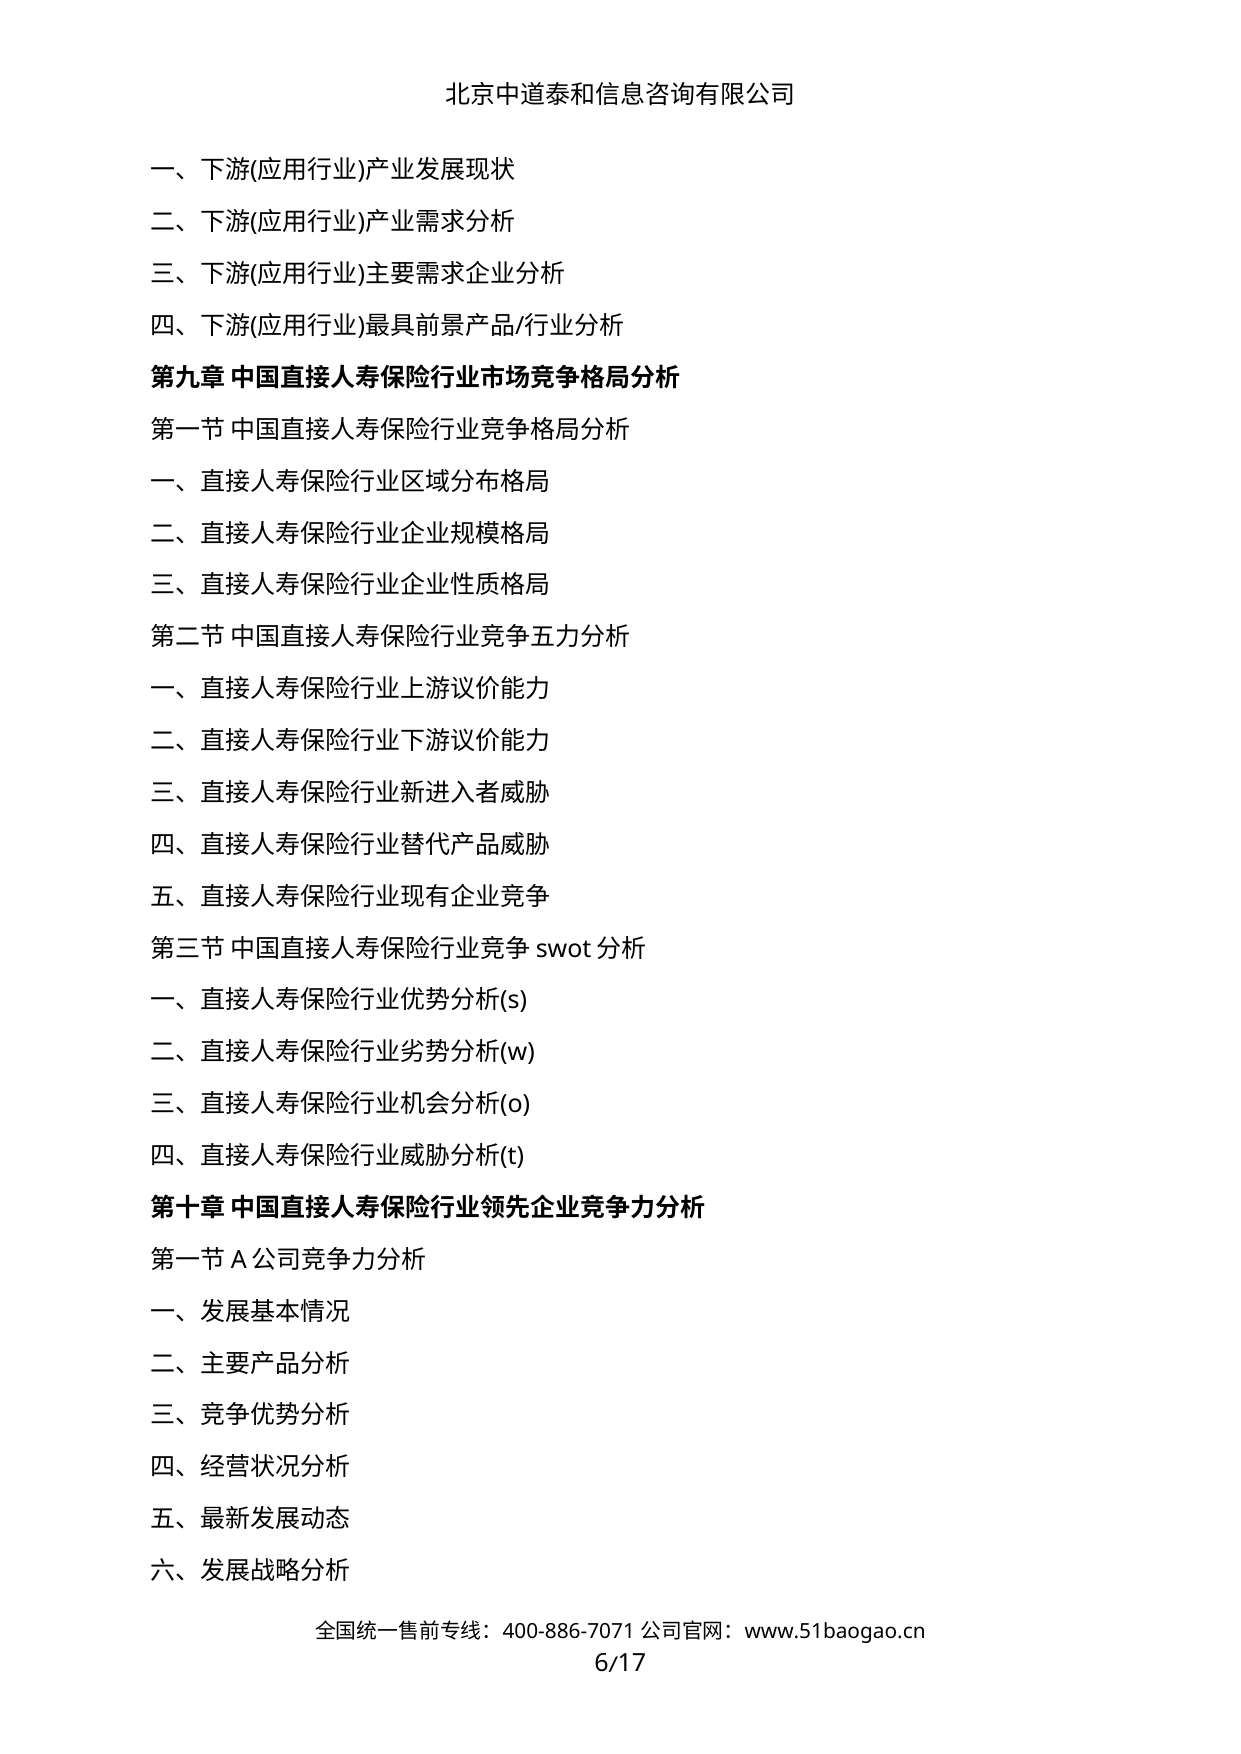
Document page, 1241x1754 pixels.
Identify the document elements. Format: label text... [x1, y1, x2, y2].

text 一、直接人寿保险行业上游议价能力 [150, 669, 1090, 705]
text 第三节 中国直接人寿保险行业竞争swot分析 [150, 928, 1090, 964]
text 一、发展基本情况 [150, 1291, 1090, 1327]
text 三、直接人寿保险行业企业性质格局 [150, 565, 1090, 601]
text 第一节 中国直接人寿保险行业竞争格局分析 [150, 409, 1090, 446]
text 四、直接人寿保险行业替代产品威胁 [150, 824, 1090, 861]
text 三、直接人寿保险行业新进入者威胁 [150, 772, 1090, 809]
text 四、下游(应用行业)最具前景产品/行业分析 [150, 306, 1090, 342]
text 第一节 A公司竞争力分析 [150, 1239, 1090, 1276]
text 六、发展战略分析 [150, 1551, 1090, 1587]
text 二、直接人寿保险行业劣势分析(w) [150, 1032, 1090, 1068]
text 二、直接人寿保险行业企业规模格局 [150, 513, 1090, 549]
text 一、直接人寿保险行业优势分析(s) [150, 980, 1090, 1016]
text 三、竞争优势分析 [150, 1395, 1090, 1431]
text 四、直接人寿保险行业威胁分析(t) [150, 1136, 1090, 1172]
text 四、经营状况分析 [150, 1447, 1090, 1483]
text 第十章 中国直接人寿保险行业领先企业竞争力分析 [150, 1187, 1090, 1224]
text 第九章 中国直接人寿保险行业市场竞争格局分析 [150, 357, 1090, 394]
text 五、直接人寿保险行业现有企业竞争 [150, 876, 1090, 912]
text 二、直接人寿保险行业下游议价能力 [150, 721, 1090, 757]
text 一、下游(应用行业)产业发展现状 [150, 150, 1090, 186]
text 第二节 中国直接人寿保险行业竞争五力分析 [150, 617, 1090, 653]
text 二、主要产品分析 [150, 1343, 1090, 1379]
text 一、直接人寿保险行业区域分布格局 [150, 461, 1090, 497]
text 二、下游(应用行业)产业需求分析 [150, 202, 1090, 238]
text 五、最新发展动态 [150, 1499, 1090, 1535]
text 三、下游(应用行业)主要需求企业分析 [150, 254, 1090, 290]
text 三、直接人寿保险行业机会分析(o) [150, 1084, 1090, 1120]
